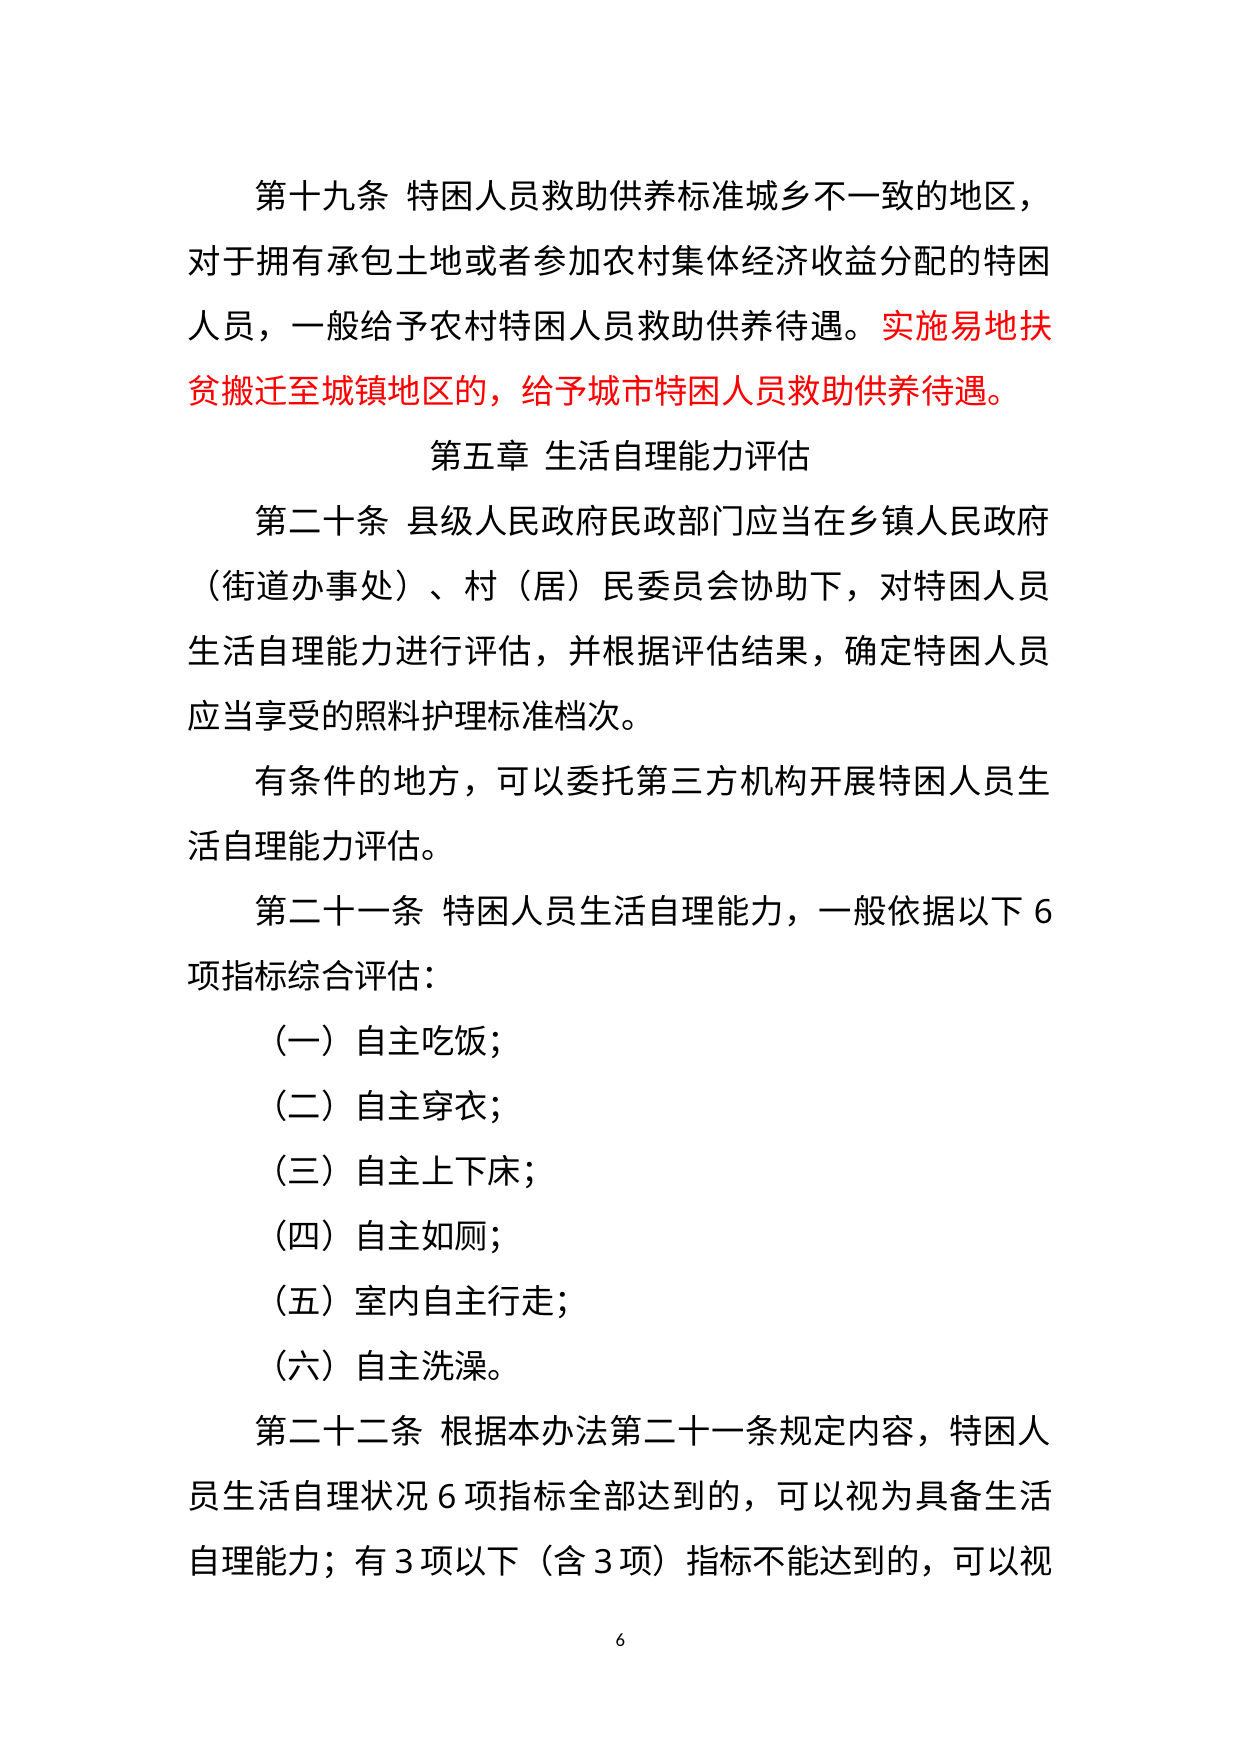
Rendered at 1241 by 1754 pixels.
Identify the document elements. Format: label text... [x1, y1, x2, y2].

text 第五章 生活自理能力评估 [187, 422, 1053, 487]
text （六）自主洗澡。 [187, 1332, 1053, 1397]
text 有条件的地方，可以委托第三方机构开展特困人员生活自理能力评估。 [187, 747, 1053, 877]
text （四）自主如厕； [187, 1202, 1053, 1267]
text （五）室内自主行走； [187, 1267, 1053, 1332]
text （二）自主穿衣； [187, 1072, 1053, 1137]
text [187, 1397, 1053, 1592]
text 第二十一条 特困人员生活自理能力，一般依据以下6项指标综合评估： [187, 877, 1053, 1007]
text （一）自主吃饭； [187, 1007, 1053, 1072]
text 第二十条 县级人民政府民政部门应当在乡镇人民政府（街道办事处）、村（居）民委员会协助下，对特困人员生活自理能力进行评估，并根据评估结果，确定特困人员应当享受的照料护理标准档次。 [187, 487, 1053, 747]
text （三）自主上下床； [187, 1137, 1053, 1202]
text 第十九条 特困人员救助供养标准城乡不一致的地区，对于拥有承包土地或者参加农村集体经济收益分配的特困人员，一般给予农村特困人员救助供养待遇。实施易地扶贫搬迁至城镇地区的，给予城市特困人员救助供养待遇。 [187, 162, 1053, 422]
